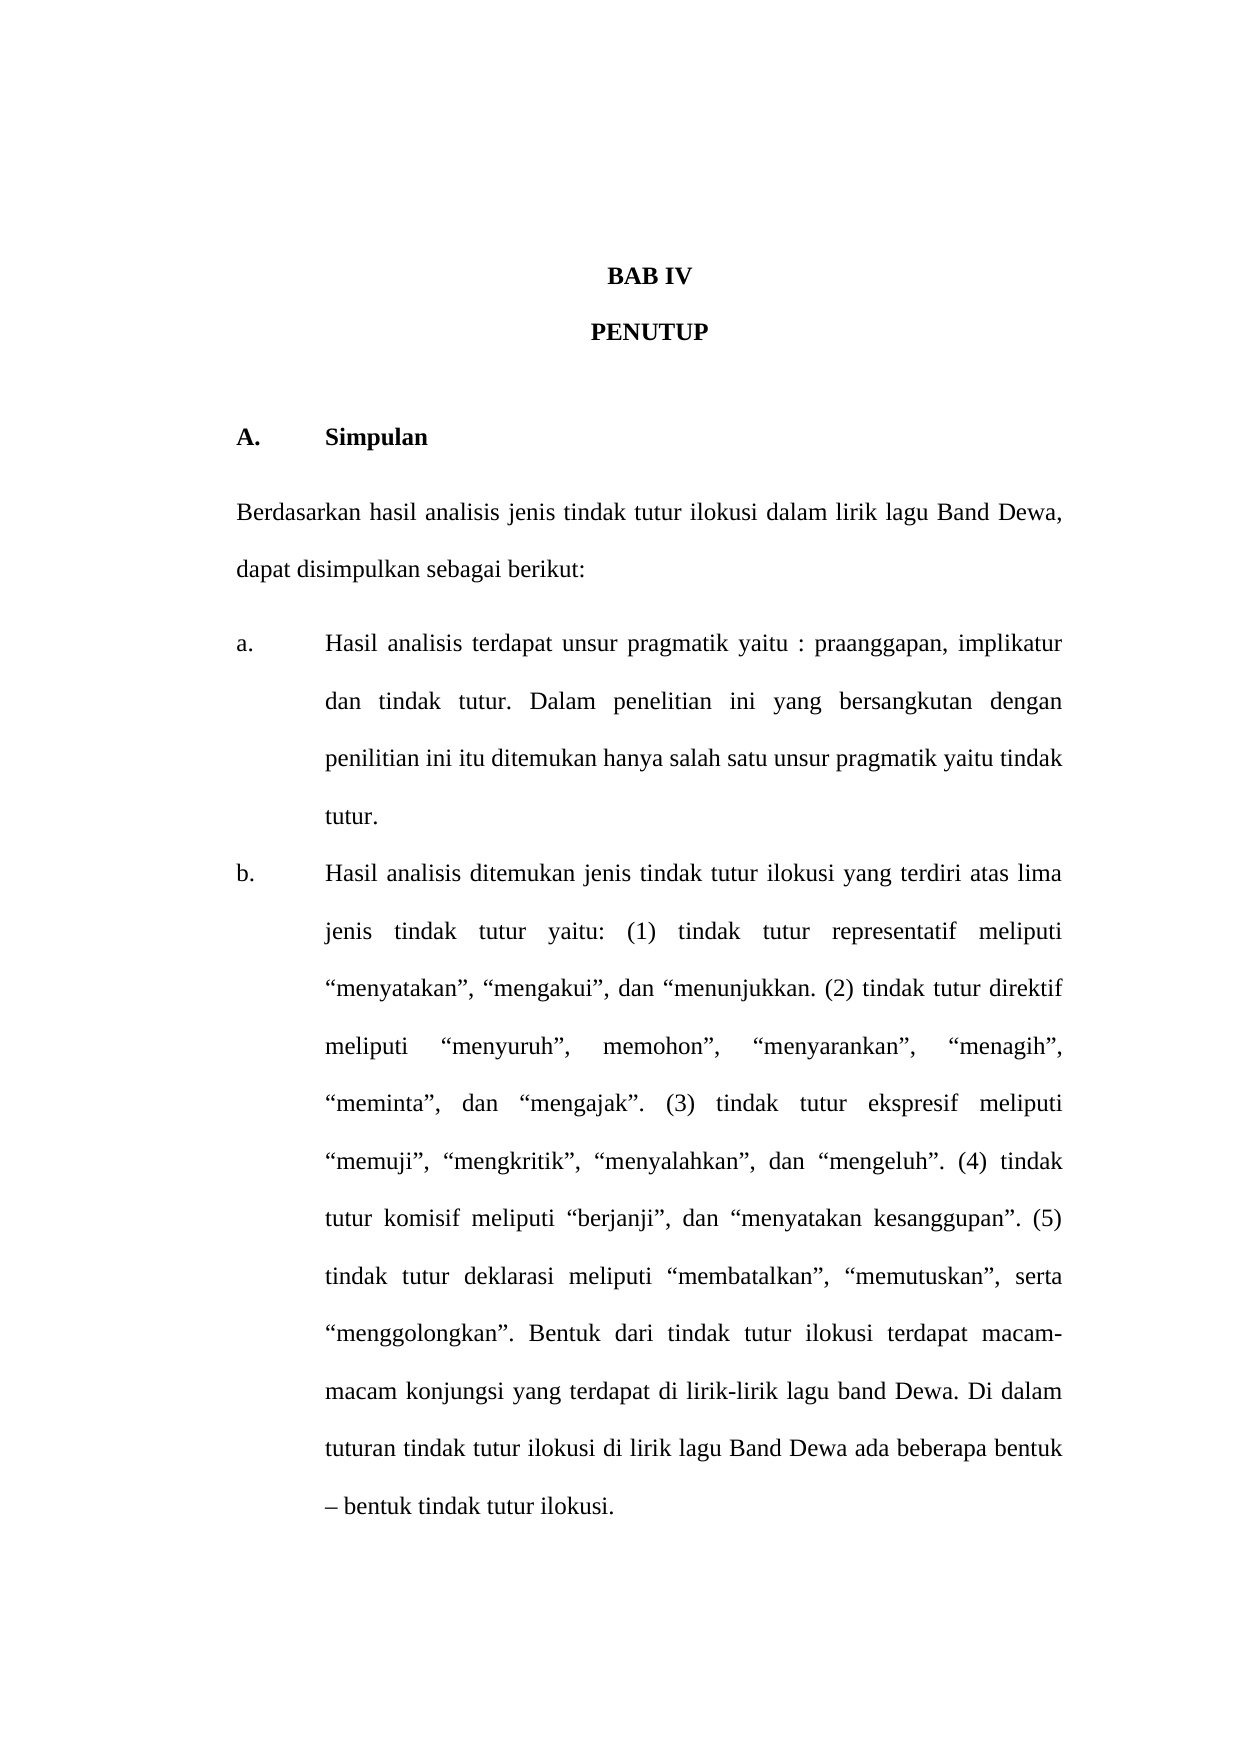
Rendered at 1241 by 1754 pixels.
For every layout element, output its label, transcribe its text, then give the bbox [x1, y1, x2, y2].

list Simpulan [236, 422, 1063, 451]
subtitle BAB IV [236, 261, 1063, 290]
list Hasil analisis ditemukan jenis tindak tutur ilokusi yang terdiri atas lima jenis tindak tutur yaitu: (1) tindak tutur representatif meliputi “menyatakan”, “mengakui”, dan “menunjukkan. (2) tindak tutur direktif meliputi “menyuruh”, memohon”, “menyarankan”, “menagih”, “meminta”, dan “mengajak”. (3) tindak tutur ekspresif meliputi “memuji”, “mengkritik”, “menyalahkan”, dan “mengeluh”. (4) tindak tutur komisif meliputi “berjanji”, dan “menyatakan kesanggupan”. (5) tindak tutur deklarasi meliputi “membatalkan”, “memutuskan”, serta “menggolongkan”. Bentuk dari tindak tutur ilokusi terdapat macam-macam konjungsi yang terdapat di lirik-lirik lagu band Dewa. Di dalam tuturan tindak tutur ilokusi di lirik lagu Band Dewa ada beberapa bentuk – bentuk tindak tutur ilokusi. [236, 858, 1063, 1519]
text Berdasarkan hasil analisis jenis tindak tutur ilokusi dalam lirik lagu Band Dewa, dapat disimpulkan sebagai berikut: [236, 497, 1063, 583]
subtitle PENUTUP [236, 317, 1063, 346]
list Hasil analisis terdapat unsur pragmatik yaitu : praanggapan, implikatur dan tindak tutur. Dalam penelitian ini yang bersangkutan dengan penilitian ini itu ditemukan hanya salah satu unsur pragmatik yaitu tindak tutur. [236, 628, 1063, 829]
